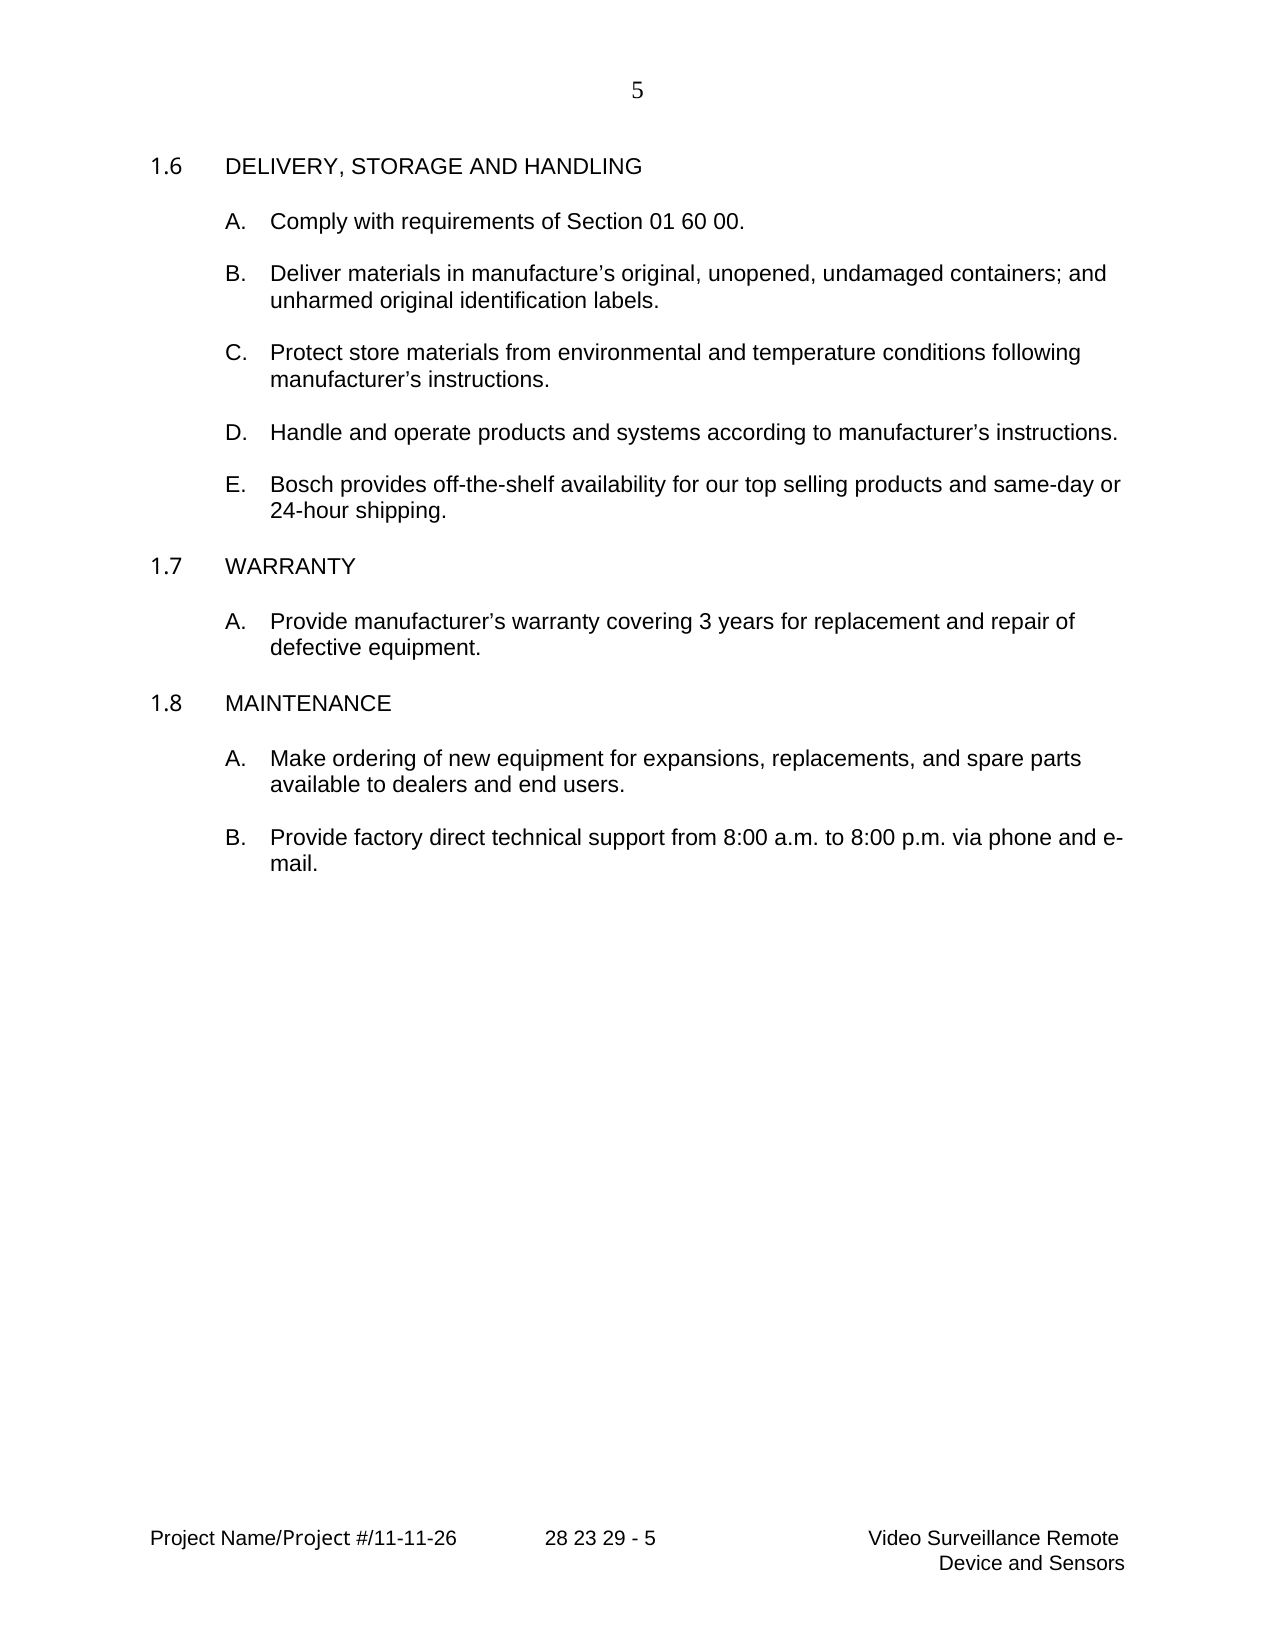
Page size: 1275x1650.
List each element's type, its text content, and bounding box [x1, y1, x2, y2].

list Provide manufacturer’s warranty covering 3 years for replacement and repair of defective equipment. [225, 608, 1125, 661]
list DELIVERY, STORAGE AND HANDLING [150, 150, 1125, 181]
list Handle and operate products and systems according to manufacturer’s instructions. [225, 418, 1125, 445]
list WARRANTY [150, 550, 1125, 581]
list Make ordering of new equipment for expansions, replacements, and spare parts available to dealers and end users. [225, 744, 1125, 797]
list Comply with requirements of Section 01 60 00. [225, 208, 1125, 234]
list Bosch provides off-the-shelf availability for our top selling products and same-day or 24-hour shipping. [225, 471, 1125, 524]
list Provide factory direct technical support from to via phone and e-mail. [225, 823, 1125, 876]
list Deliver materials in manufacture’s original, unopened, undamaged containers; and unharmed original identification labels. [225, 260, 1125, 313]
list MAINTENANCE [150, 687, 1125, 718]
list Protect store materials from environmental and temperature conditions following manufacturer’s instructions. [225, 339, 1125, 392]
